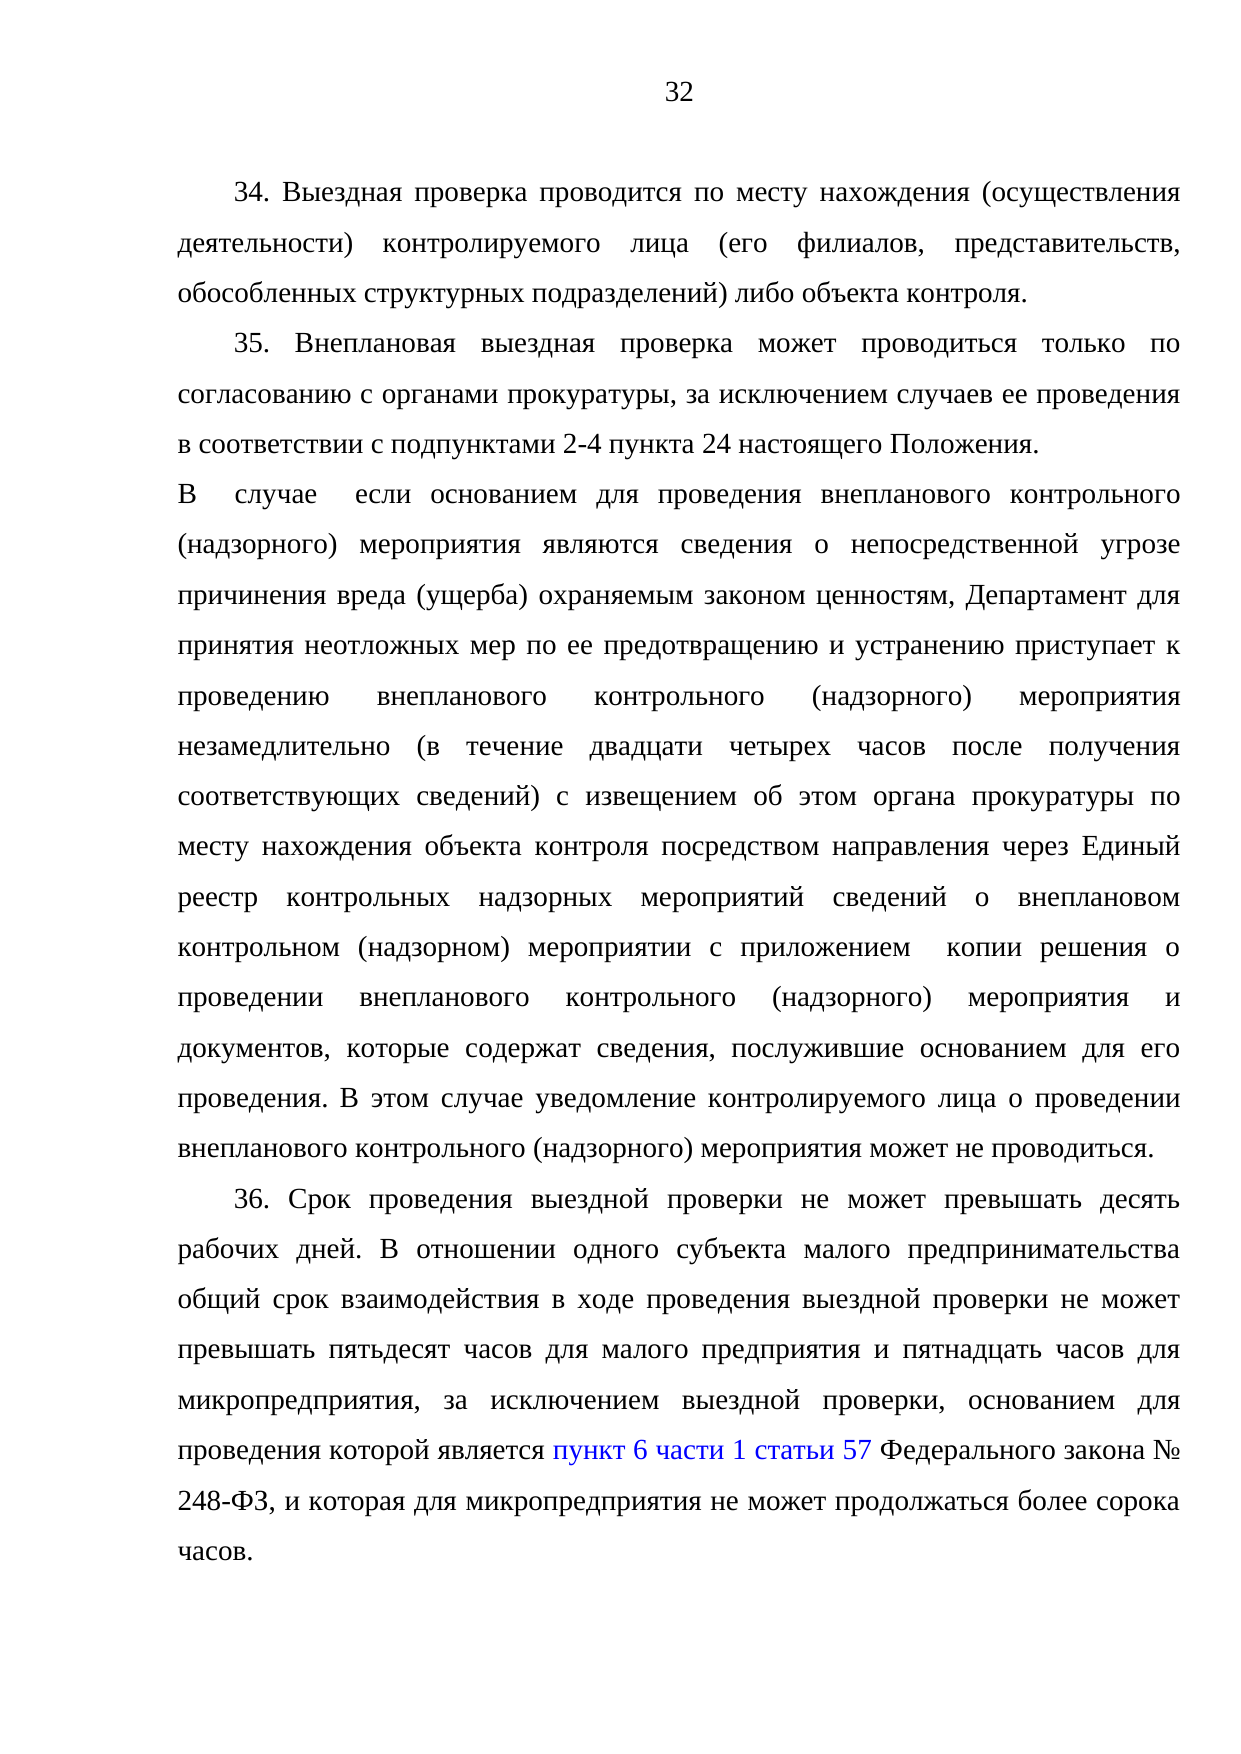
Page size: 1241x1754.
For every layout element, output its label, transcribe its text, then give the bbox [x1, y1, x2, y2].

text 36. Срок проведения выездной проверки не может превышать десять рабочих дней. В отношении одного субъекта малого предпринимательства общий срок взаимодействия в ходе проведения выездной проверки не может превышать пятьдесят часов для малого предприятия и пятнадцать часов для микропредприятия, за исключением выездной проверки, основанием для проведения которой является пункт 6 части 1 статьи 57 Федерального закона № 248-ФЗ, и которая для микропредприятия не может продолжаться более сорока часов. [177, 1181, 1181, 1566]
text 35. Внеплановая выездная проверка может проводиться только по согласованию с органами прокуратуры, за исключением случаев ее проведения в соответствии с подпунктами 2-4 пункта 24 настоящего Положения. [177, 325, 1181, 459]
text 34. Выездная проверка проводится по месту нахождения (осуществления деятельности) контролируемого лица (его филиалов, представительств, обособленных структурных подразделений) либо объекта контроля. [177, 174, 1181, 309]
text В случае если основанием для проведения внепланового контрольного (надзорного) мероприятия являются сведения о непосредственной угрозе причинения вреда (ущерба) охраняемым законом ценностям, Департамент для принятия неотложных мер по ее предотвращению и устранению приступает к проведению внепланового контрольного (надзорного) мероприятия незамедлительно (в течение двадцати четырех часов после получения соответствующих сведений) с извещением об этом органа прокуратуры по месту нахождения объекта контроля посредством направления через Единый реестр контрольных надзорных мероприятий сведений о внеплановом контрольном (надзорном) мероприятии с приложением копии решения о проведении внепланового контрольного (надзорного) мероприятия и документов, которые содержат сведения, послужившие основанием для его проведения. В этом случае уведомление контролируемого лица о проведении внепланового контрольного (надзорного) мероприятия может не проводиться. [177, 476, 1181, 1164]
